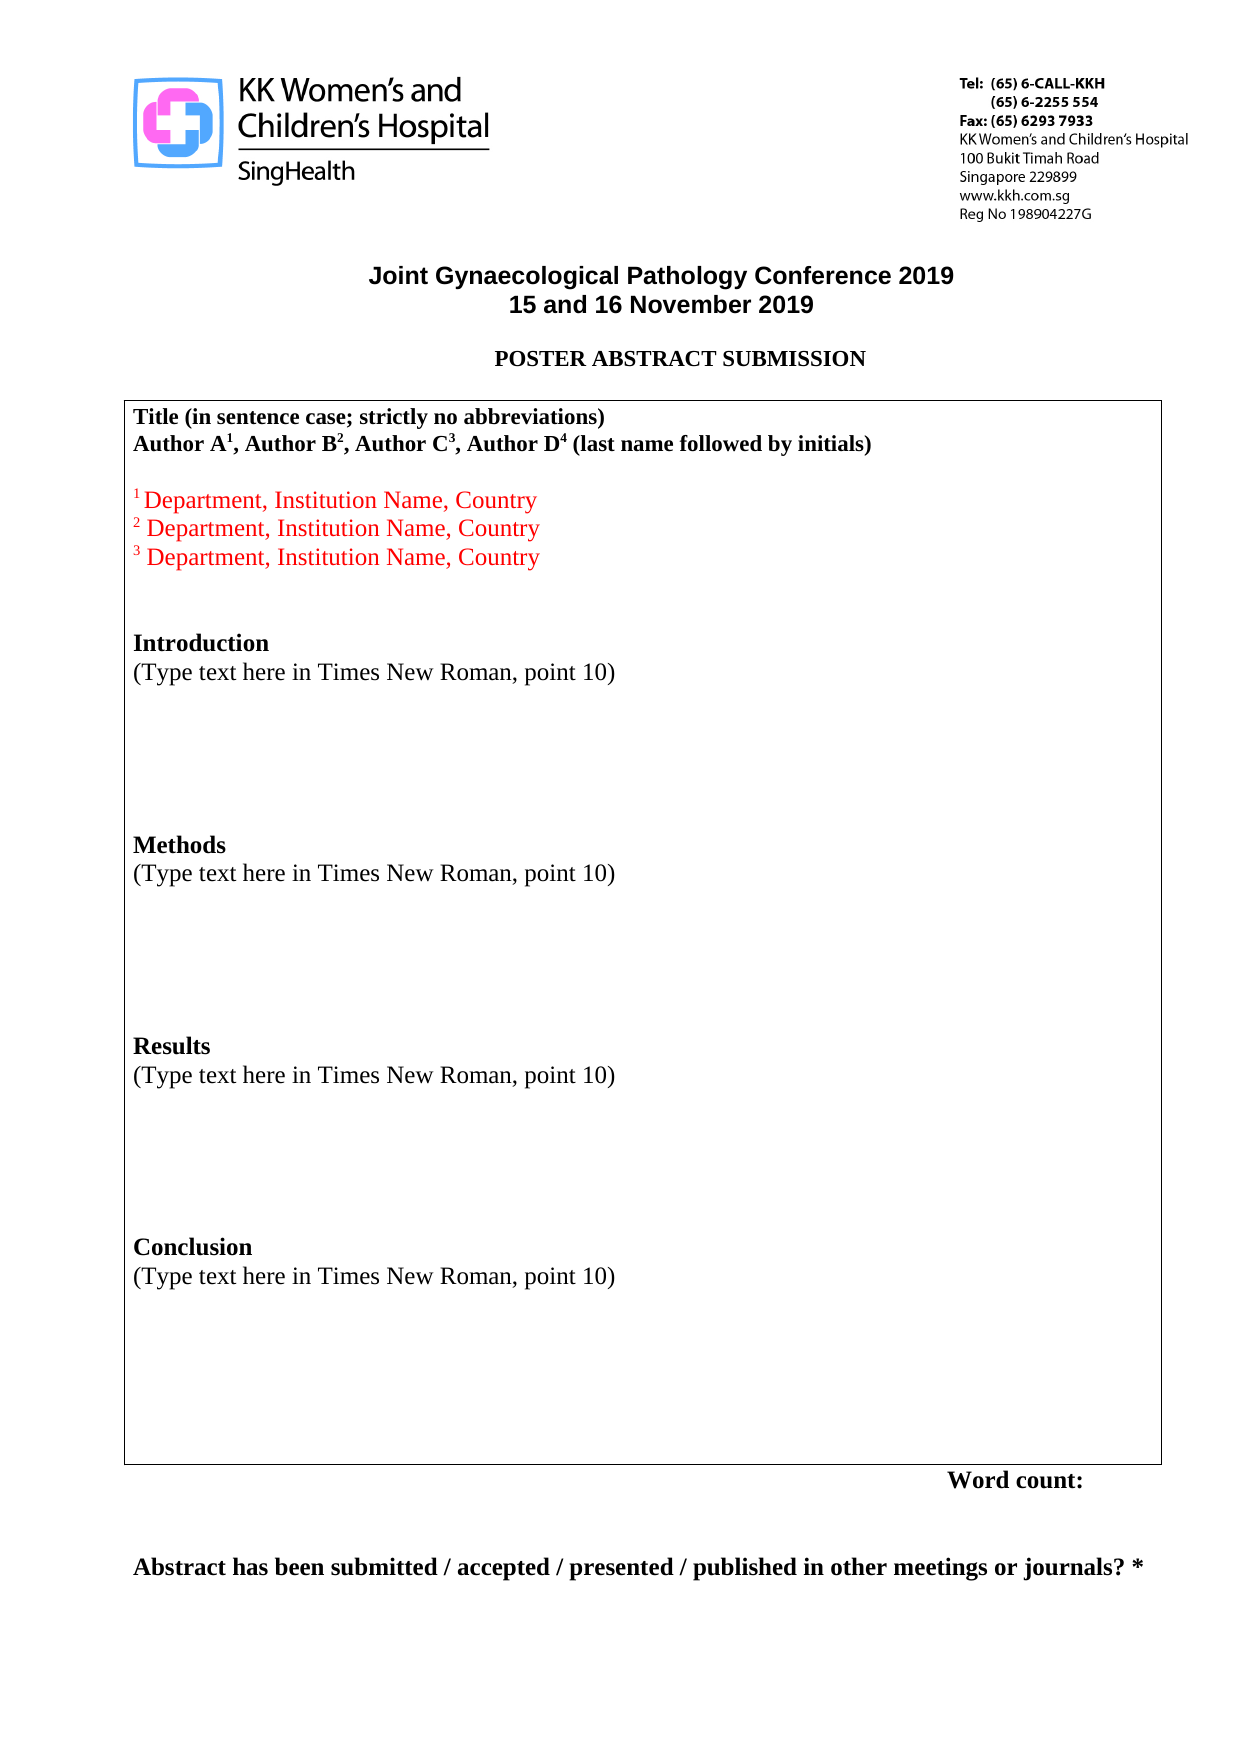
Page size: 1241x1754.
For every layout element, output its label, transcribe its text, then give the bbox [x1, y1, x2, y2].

text 2 Department, Institution Name, Country [133, 513, 1152, 542]
text Abstract has been submitted / accepted / presented / published in other meetings or journals? * [133, 1552, 1152, 1580]
text (Type text here in Times New Roman, point 10) [133, 1261, 1152, 1290]
picture [132, 75, 1189, 223]
text (Type text here in Times New Roman, point 10) [133, 858, 1152, 887]
text (Type text here in Times New Roman, point 10) [133, 1060, 1152, 1088]
text Methods [133, 830, 1152, 858]
text Title (in sentence case; strictly no abbreviations) [125, 401, 1161, 430]
text Conclusion [133, 1232, 1152, 1261]
text Word count: [133, 1465, 1152, 1494]
text Author A1, Author B2, Author C3, Author D4 (last name followed by initials) [133, 430, 1152, 456]
text Introduction [133, 628, 1152, 657]
text 3 Department, Institution Name, Country [133, 542, 1152, 571]
text 1 Department, Institution Name, Country [133, 485, 1152, 513]
text (Type text here in Times New Roman, point 10) [133, 657, 1152, 686]
text Results [133, 1031, 1152, 1060]
list Joint Gynaecological Pathology Conference 2019 [170, 261, 1152, 290]
list 15 and 16 November 2019 POSTER ABSTRACT SUBMISSION [170, 290, 1152, 371]
